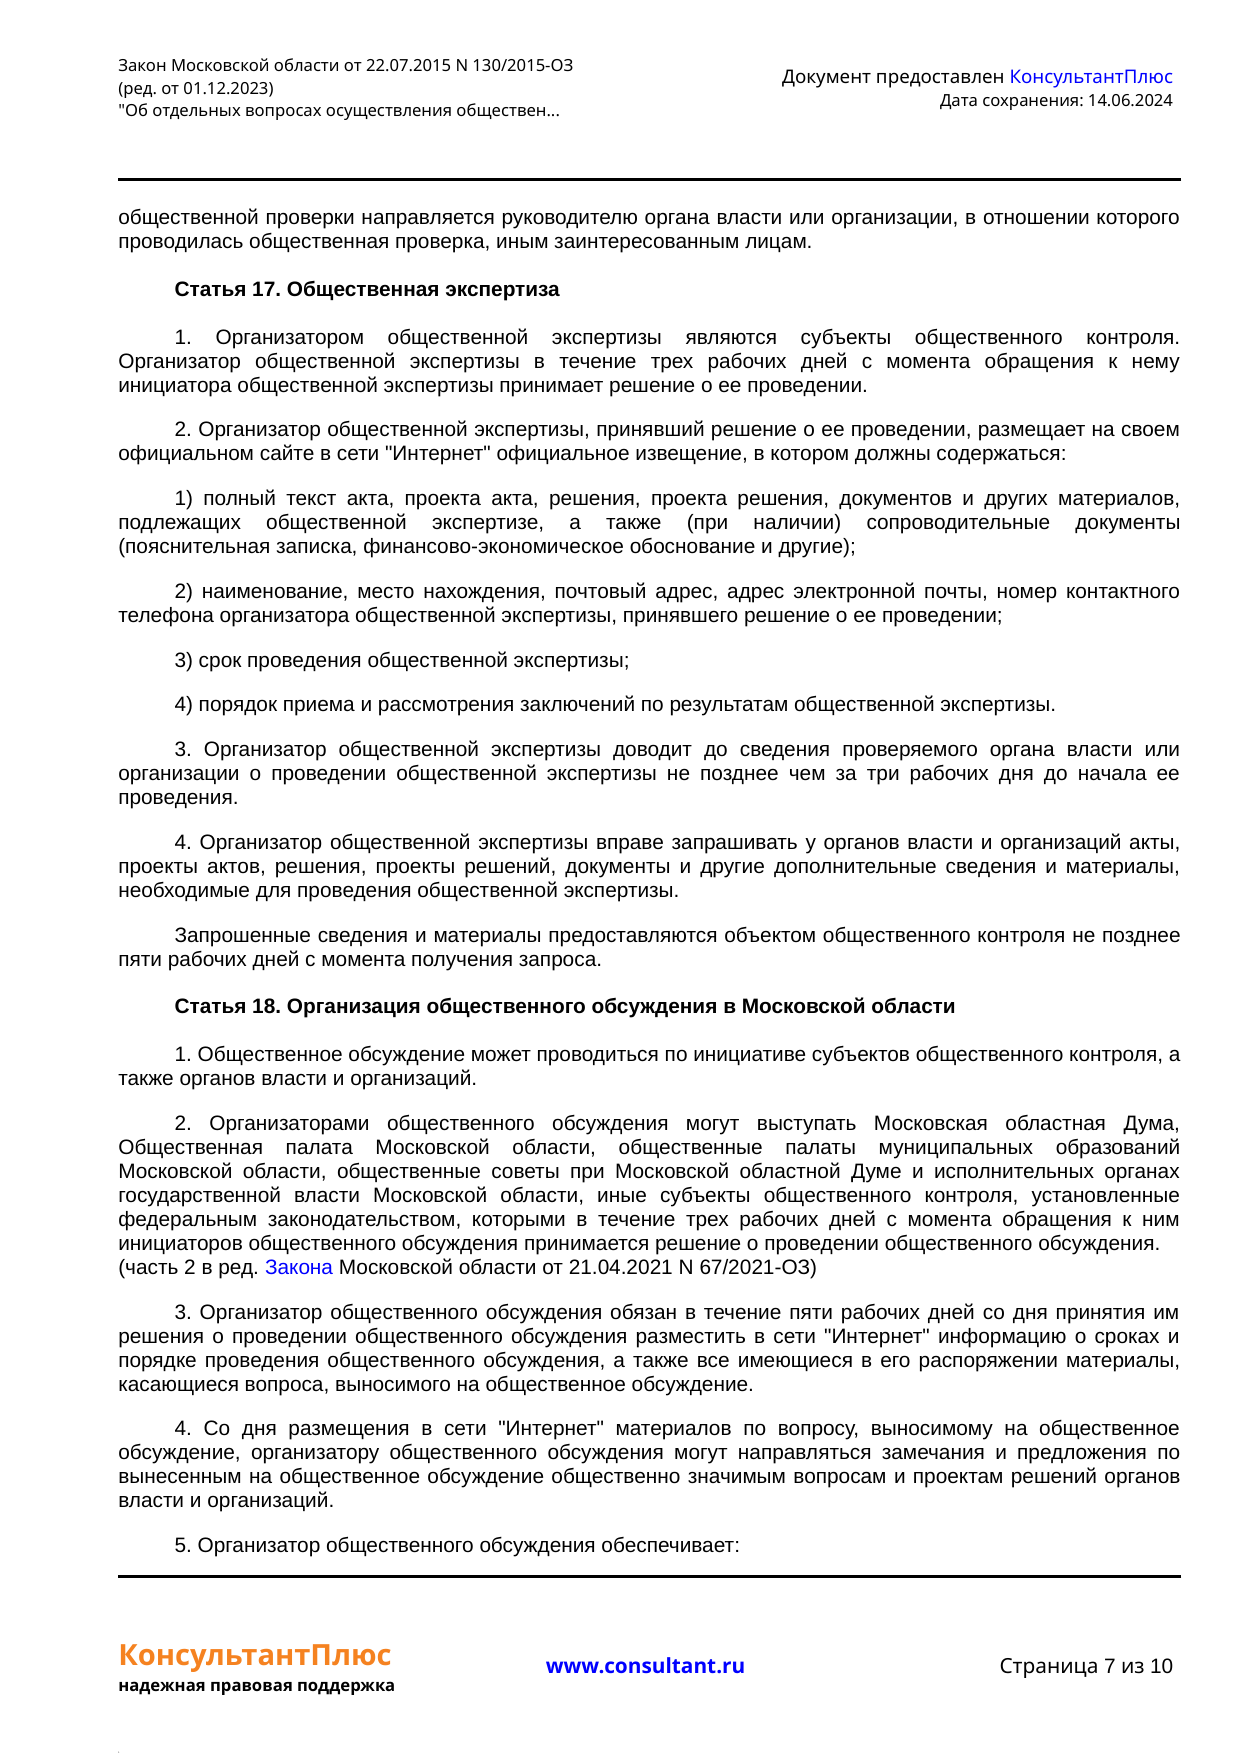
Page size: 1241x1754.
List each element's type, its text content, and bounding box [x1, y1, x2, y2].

text 3. Организатор общественной экспертизы доводит до сведения проверяемого органа власти или организации о проведении общественной экспертизы не позднее чем за три рабочих дня до начала ее проведения. [118, 737, 1181, 809]
title Статья 18. Организация общественного обсуждения в Московской области [118, 994, 1181, 1018]
text (часть 2 в ред. Закона Московской области от 21.04.2021 N 67/2021-ОЗ) [118, 1255, 1181, 1279]
text 1. Организатором общественной экспертизы являются субъекты общественного контроля. Организатор общественной экспертизы в течение трех рабочих дней с момента обращения к нему инициатора общественной экспертизы принимает решение о ее проведении. [118, 324, 1181, 396]
text 4) порядок приема и рассмотрения заключений по результатам общественной экспертизы. [118, 692, 1181, 716]
text 2. Организатор общественной экспертизы, принявший решение о ее проведении, размещает на своем официальном сайте в сети "Интернет" официальное извещение, в котором должны содержаться: [118, 417, 1181, 465]
text 1. Общественное обсуждение может проводиться по инициативе субъектов общественного контроля, а также органов власти и организаций. [118, 1042, 1181, 1090]
title Статья 17. Общественная экспертиза [118, 277, 1181, 301]
text 5. Организатор общественного обсуждения обеспечивает: [118, 1533, 1181, 1557]
text 4. Со дня размещения в сети "Интернет" материалов по вопросу, выносимому на общественное обсуждение, организатору общественного обсуждения могут направляться замечания и предложения по вынесенным на общественное обсуждение общественно значимым вопросам и проектам решений органов власти и организаций. [118, 1416, 1181, 1512]
text 2. Организаторами общественного обсуждения могут выступать Московская областная Дума, Общественная палата Московской области, общественные палаты муниципальных образований Московской области, общественные советы при Московской областной Думе и исполнительных органах государственной власти Московской области, иные субъекты общественного контроля, установленные федеральным законодательством, которыми в течение трех рабочих дней с момента обращения к ним инициаторов общественного обсуждения принимается решение о проведении общественного обсуждения. [118, 1111, 1181, 1255]
text 1) полный текст акта, проекта акта, решения, проекта решения, документов и других материалов, подлежащих общественной экспертизе, а также (при наличии) сопроводительные документы (пояснительная записка, финансово-экономическое обоснование и другие); [118, 486, 1181, 558]
text 2) наименование, место нахождения, почтовый адрес, адрес электронной почты, номер контактного телефона организатора общественной экспертизы, принявшего решение о ее проведении; [118, 579, 1181, 627]
text 3) срок проведения общественной экспертизы; [118, 647, 1181, 671]
text 3. Организатор общественного обсуждения обязан в течение пяти рабочих дней со дня принятия им решения о проведении общественного обсуждения разместить в сети "Интернет" информацию о сроках и порядке проведения общественного обсуждения, а также все имеющиеся в его распоряжении материалы, касающиеся вопроса, выносимого на общественное обсуждение. [118, 1299, 1181, 1395]
text 4. Организатор общественной экспертизы вправе запрашивать у органов власти и организаций акты, проекты актов, решения, проекты решений, документы и другие дополнительные сведения и материалы, необходимые для проведения общественной экспертизы. [118, 830, 1181, 902]
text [118, 205, 1181, 253]
text Запрошенные сведения и материалы предоставляются объектом общественного контроля не позднее пяти рабочих дней с момента получения запроса. [118, 922, 1181, 970]
